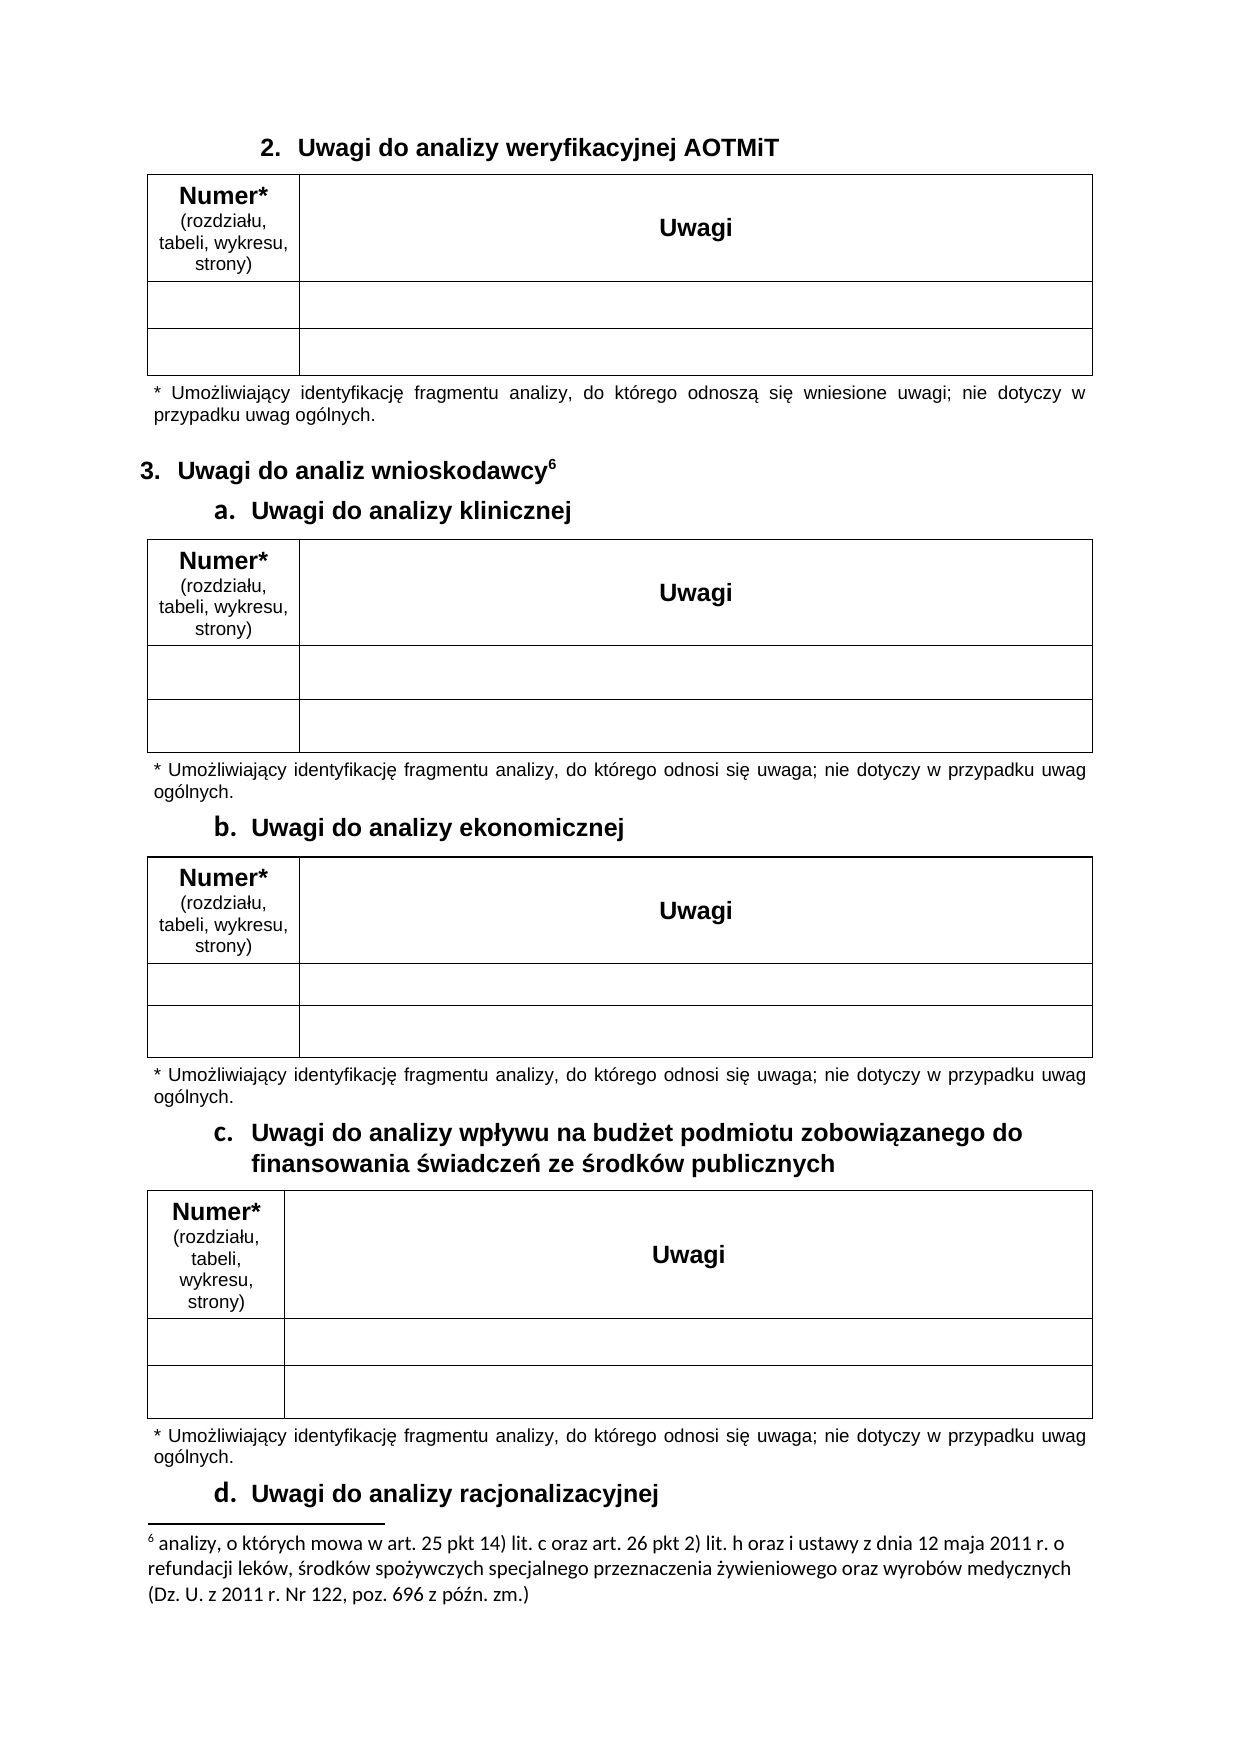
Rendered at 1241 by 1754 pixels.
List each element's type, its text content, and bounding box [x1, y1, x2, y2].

table_cell [300, 1006, 1092, 1057]
table_cell [300, 700, 1092, 752]
table_cell * Umożliwiający identyfikację fragmentu analizy, do którego odnoszą się wniesione uwagi; nie dotyczy w przypadku uwag ogólnych. [148, 376, 1093, 431]
table_cell [148, 700, 299, 752]
list Uwagi do analiz wnioskodawcy [140, 456, 1093, 485]
table_header Uwagi [285, 1191, 1092, 1318]
table_header Numer* (rozdziału, tabeli, wykresu, strony) [148, 540, 299, 645]
table_cell [148, 646, 299, 699]
table_cell [300, 329, 1092, 375]
table_cell [148, 329, 299, 375]
list Uwagi do analizy klinicznej [214, 491, 1093, 527]
list Uwagi do analizy racjonalizacyjnej [214, 1474, 1093, 1509]
table_cell [300, 646, 1092, 699]
table_cell [148, 282, 299, 328]
table_cell [148, 1366, 284, 1418]
list Uwagi do analizy wpływu na budżet podmiotu zobowiązanego do finansowania świadczeń ze środków publicznych [214, 1113, 1093, 1177]
table_cell [148, 1006, 299, 1057]
table_header Uwagi [300, 858, 1092, 963]
table_cell * Umożliwiający identyfikację fragmentu analizy, do którego odnosi się uwaga; nie dotyczy w przypadku uwag ogólnych. [148, 1058, 1093, 1113]
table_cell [148, 1419, 1093, 1474]
list Uwagi do analizy ekonomicznej [214, 808, 1093, 844]
table_header Numer* (rozdziału, tabeli, wykresu, strony) [148, 858, 299, 963]
table_cell [148, 1319, 284, 1364]
table_header Uwagi [300, 540, 1092, 645]
table_header Numer* (rozdziału, tabeli, wykresu, strony) [148, 175, 299, 281]
table_header Uwagi [300, 175, 1092, 281]
table_cell [300, 964, 1092, 1004]
table_cell [285, 1366, 1092, 1418]
table_header Numer* (rozdziału, tabeli, wykresu, strony) [148, 1191, 284, 1318]
list Uwagi do analizy weryfikacyjnej AOTMiT [260, 133, 1093, 162]
table_cell [300, 282, 1092, 328]
table_cell [285, 1319, 1092, 1364]
table_cell [148, 964, 299, 1004]
table_cell * Umożliwiający identyfikację fragmentu analizy, do którego odnosi się uwaga; nie dotyczy w przypadku uwag ogólnych. [148, 753, 1093, 808]
